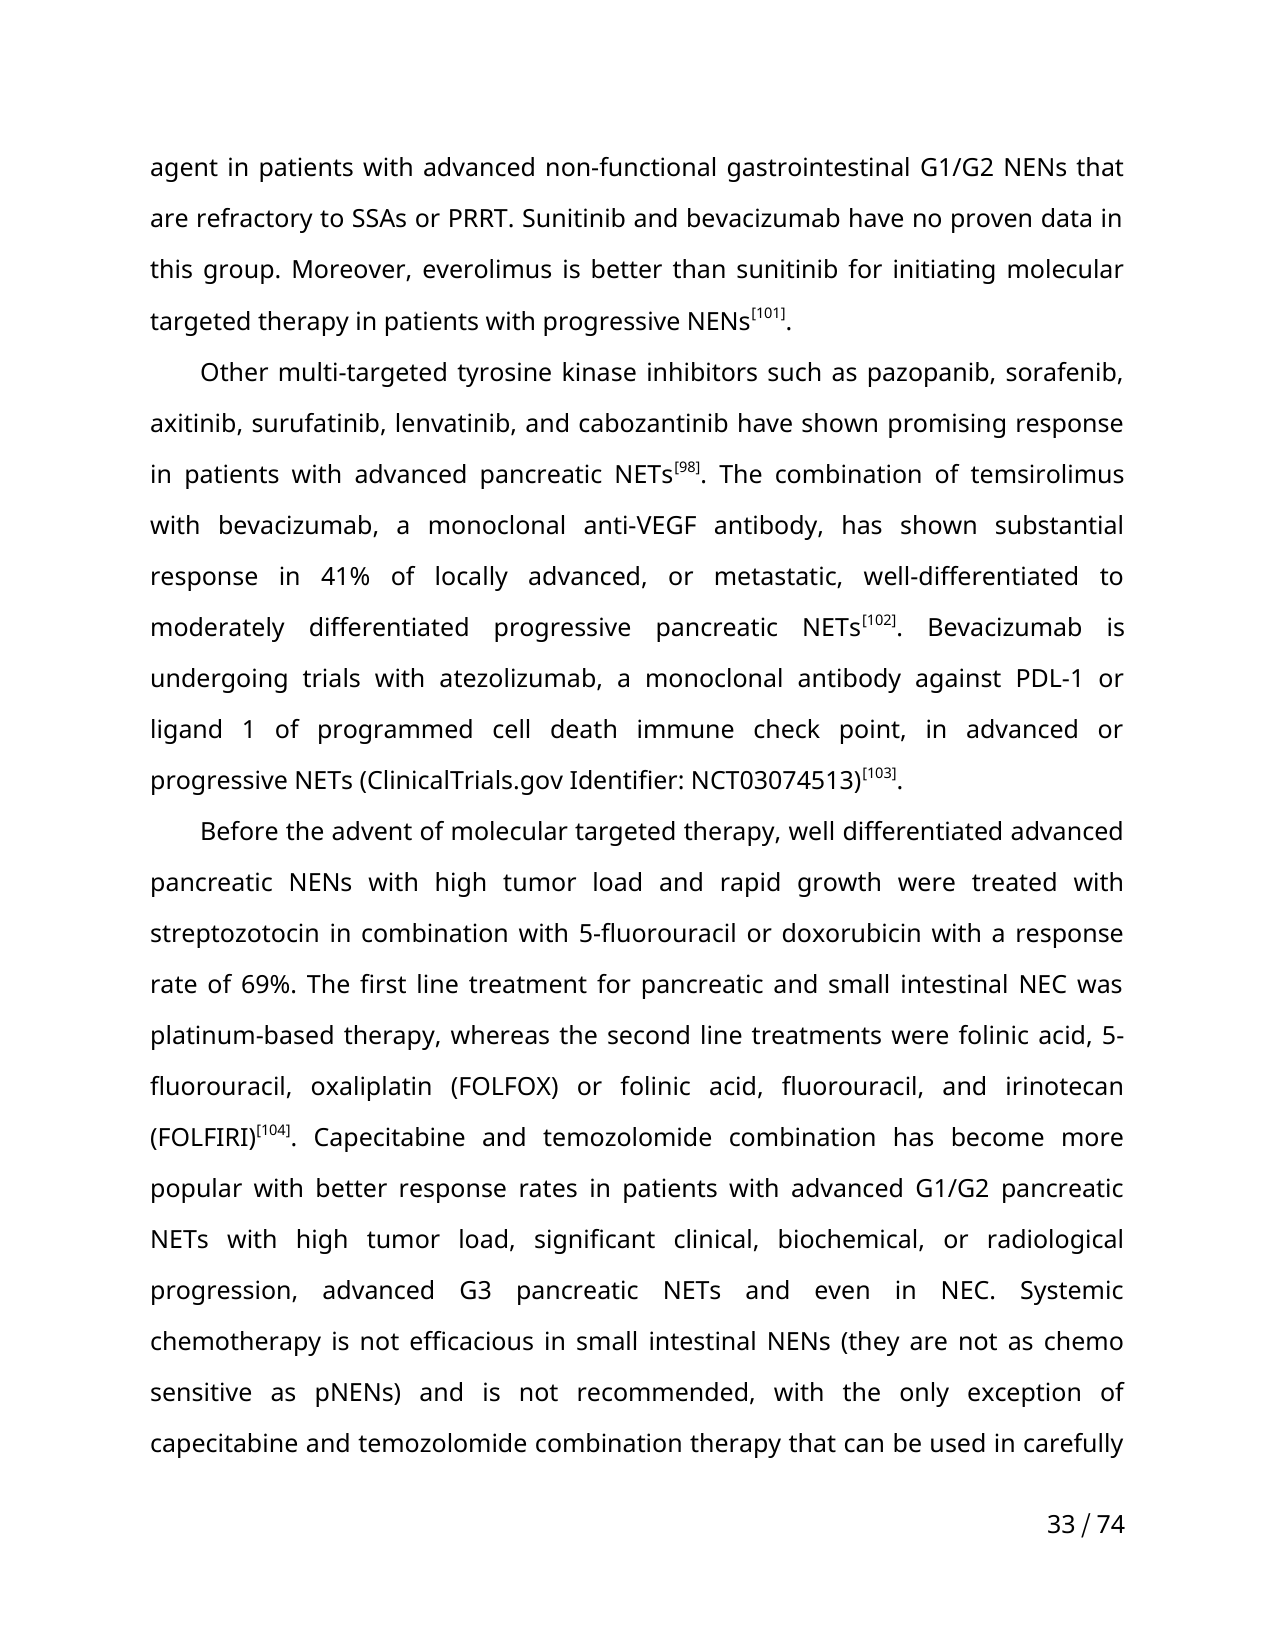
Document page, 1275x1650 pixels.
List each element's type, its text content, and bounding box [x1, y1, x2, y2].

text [150, 813, 1125, 1460]
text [150, 150, 1125, 337]
text Other multi-targeted tyrosine kinase inhibitors such as pazopanib, sorafenib, axitinib, surufatinib, lenvatinib, and cabozantinib have shown promising response in patients with advanced pancreatic NETs[98]. The combination of temsirolimus with bevacizumab, a monoclonal anti-VEGF antibody, has shown substantial response in 41% of locally advanced, or metastatic, well-differentiated to moderately differentiated progressive pancreatic NETs[102]. Bevacizumab is undergoing trials with atezolizumab, a monoclonal antibody against PDL-1 or ligand 1 of programmed cell death immune check point, in advanced or progressive NETs (ClinicalTrials.gov Identifier: NCT03074513)[103]. [150, 354, 1125, 797]
